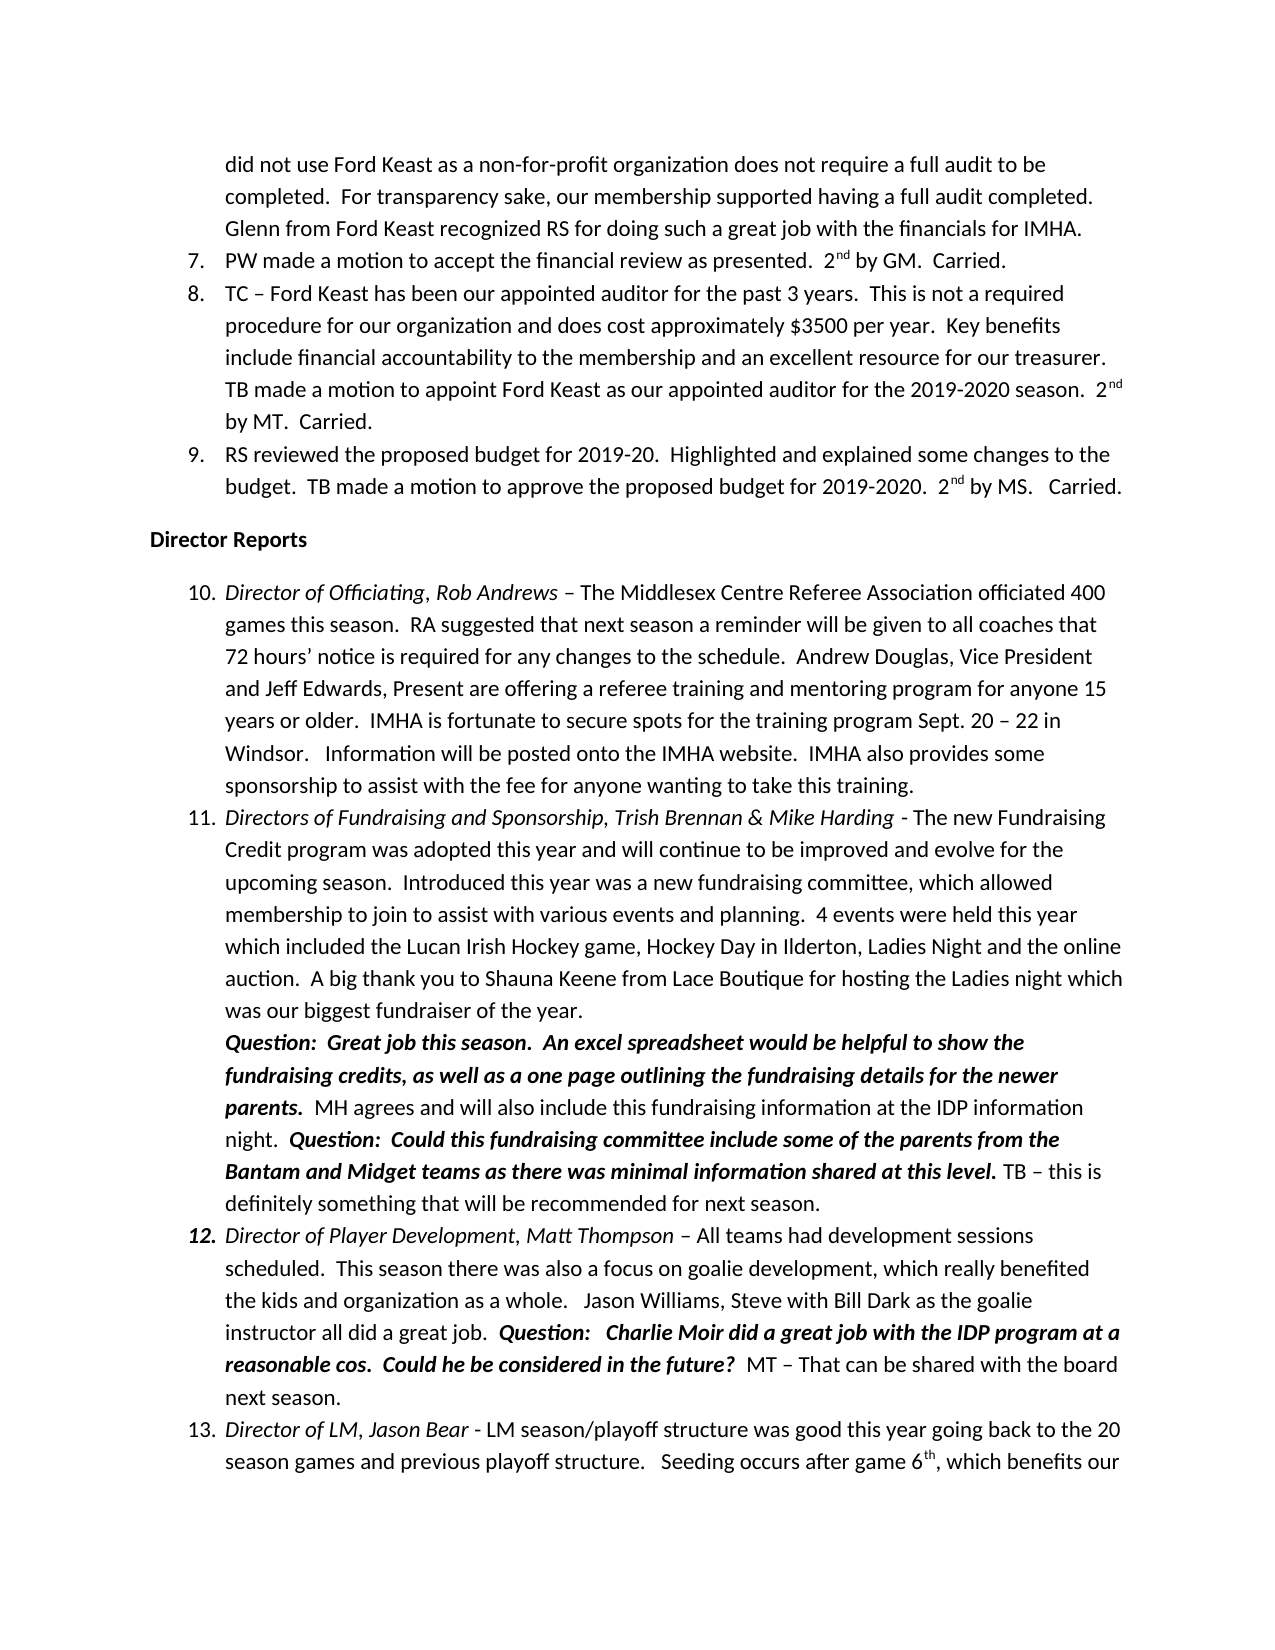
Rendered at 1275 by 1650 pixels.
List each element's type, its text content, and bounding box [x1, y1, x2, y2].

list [187, 1415, 1125, 1475]
list PW made a motion to accept the financial review as presented. 2nd by GM. Carried. [187, 247, 1125, 274]
text Director Reports [150, 525, 1125, 553]
list Director of Player Development, Matt Thompson – All teams had development sessions scheduled. This season there was also a focus on goalie development, which really benefited the kids and organization as a whole. Jason Williams, Steve with Bill Dark as the goalie instructor all did a great job. Question: Charlie Moir did a great job with the IDP program at a reasonable cos. Could he be considered in the future? MT – That can be shared with the board next season. [187, 1222, 1125, 1411]
list TC – Ford Keast has been our appointed auditor for the past 3 years. This is not a required procedure for our organization and does cost approximately $3500 per year. Key benefits include financial accountability to the membership and an excellent resource for our treasurer. TB made a motion to appoint Ford Keast as our appointed auditor for the 2019-2020 season. 2nd by MT. Carried. [187, 279, 1125, 436]
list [225, 150, 1125, 242]
list Director of Officiating, Rob Andrews – The Middlesex Centre Referee Association officiated 400 games this season. RA suggested that next season a reminder will be given to all coaches that 72 hours’ notice is required for any changes to the schedule. Andrew Douglas, Vice President and Jeff Edwards, Present are offering a referee training and mentoring program for anyone 15 years or older. IMHA is fortunate to secure spots for the training program Sept. 20 – 22 in Windsor. Information will be posted onto the IMHA website. IMHA also provides some sponsorship to assist with the fee for anyone wanting to take this training. [187, 578, 1125, 799]
list Directors of Fundraising and Sponsorship, Trish Brennan & Mike Harding - The new Fundraising Credit program was adopted this year and will continue to be improved and evolve for the upcoming season. Introduced this year was a new fundraising committee, which allowed membership to join to assist with various events and planning. 4 events were held this year which included the Lucan Irish Hockey game, Hockey Day in Ilderton, Ladies Night and the online auction. A big thank you to Shauna Keene from Lace Boutique for hosting the Ladies night which was our biggest fundraiser of the year. [187, 803, 1125, 1024]
list RS reviewed the proposed budget for 2019-20. Highlighted and explained some changes to the budget. TB made a motion to approve the proposed budget for 2019-2020. 2nd by MS. Carried. [187, 440, 1125, 500]
list Question: Great job this season. An excel spreadsheet would be helpful to show the fundraising credits, as well as a one page outlining the fundraising details for the newer parents. MH agrees and will also include this fundraising information at the IDP information night. Question: Could this fundraising committee include some of the parents from the Bantam and Midget teams as there was minimal information shared at this level. TB – this is definitely something that will be recommended for next season. [225, 1028, 1125, 1217]
